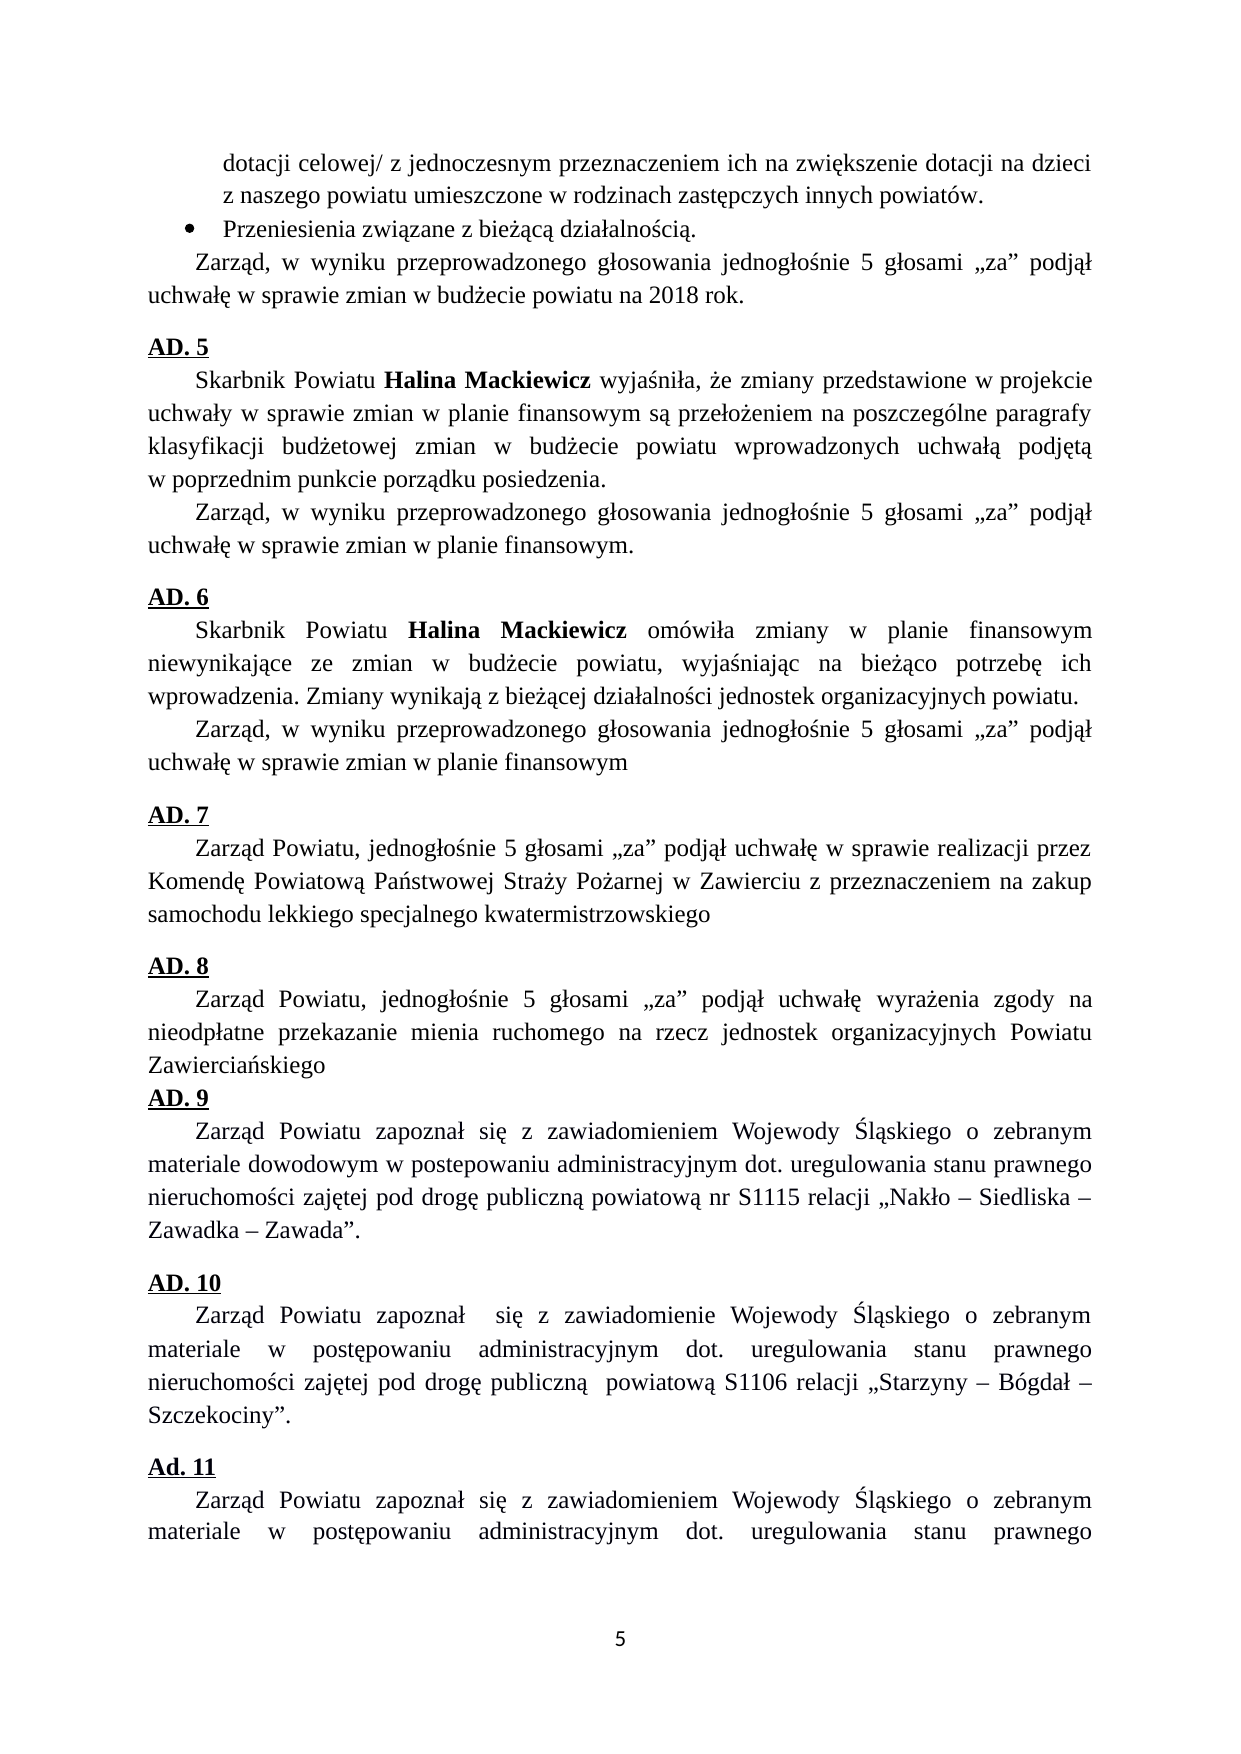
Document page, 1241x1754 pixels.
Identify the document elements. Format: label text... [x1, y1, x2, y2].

text AD. 9 [148, 1083, 1093, 1112]
text AD. 10 [148, 1268, 1093, 1296]
text Ad. 11 [148, 1452, 1093, 1481]
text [148, 1485, 1093, 1545]
text Zarząd Powiatu, jednogłośnie 5 głosami „za” podjął uchwałę w sprawie realizacji przez Komendę Powiatową Państwowej Straży Pożarnej w Zawierciu z przeznaczeniem na zakup samochodu lekkiego specjalnego kwatermistrzowskiego [148, 833, 1093, 928]
text AD. 7 [148, 800, 1093, 828]
text Zarząd Powiatu zapoznał się z zawiadomienie Wojewody Śląskiego o zebranym materiale w postępowaniu administracyjnym dot. uregulowania stanu prawnego nieruchomości zajętej pod drogę publiczną powiatową S1106 relacji „Starzyny – Bógdał – Szczekociny”. [148, 1301, 1093, 1428]
text Zarząd Powiatu zapoznał się z zawiadomieniem Wojewody Śląskiego o zebranym materiale dowodowym w postepowaniu administracyjnym dot. uregulowania stanu prawnego nieruchomości zajętej pod drogę publiczną powiatową nr S1115 relacji „Nakło – Siedliska – Zawadka – Zawada”. [148, 1116, 1093, 1244]
text AD. 6 [148, 582, 1093, 611]
text Zarząd, w wyniku przeprowadzonego głosowania jednogłośnie 5 głosami „za” podjął uchwałę w sprawie zmian w planie finansowym. [148, 497, 1093, 559]
text Zarząd Powiatu, jednogłośnie 5 głosami „za” podjął uchwałę wyrażenia zgody na nieodpłatne przekazanie mienia ruchomego na rzecz jednostek organizacyjnych Powiatu Zawierciańskiego [148, 984, 1093, 1079]
text Zarząd, w wyniku przeprowadzonego głosowania jednogłośnie 5 głosami „za” podjął uchwałę w sprawie zmian w planie finansowym [148, 714, 1093, 776]
text Skarbnik Powiatu Halina Mackiewicz omówiła zmiany w planie finansowym niewynikające ze zmian w budżecie powiatu, wyjaśniając na bieżąco potrzebę ich wprowadzenia. Zmiany wynikają z bieżącej działalności jednostek organizacyjnych powiatu. [148, 615, 1093, 710]
text AD. 8 [148, 951, 1093, 980]
text Skarbnik Powiatu Halina Mackiewicz wyjaśniła, że zmiany przedstawione w projekcie uchwały w sprawie zmian w planie finansowym są przełożeniem na poszczególne paragrafy klasyfikacji budżetowej zmian w budżecie powiatu wprowadzonych uchwałą podjętą w poprzednim punkcie porządku posiedzenia. [148, 365, 1093, 493]
text Zarząd, w wyniku przeprowadzonego głosowania jednogłośnie 5 głosami „za” podjął uchwałę w sprawie zmian w budżecie powiatu na 2018 rok. [148, 247, 1093, 308]
text AD. 5 [148, 332, 1093, 361]
list Przeniesienia związane z bieżącą działalnością. [185, 214, 1093, 242]
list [185, 148, 1093, 209]
